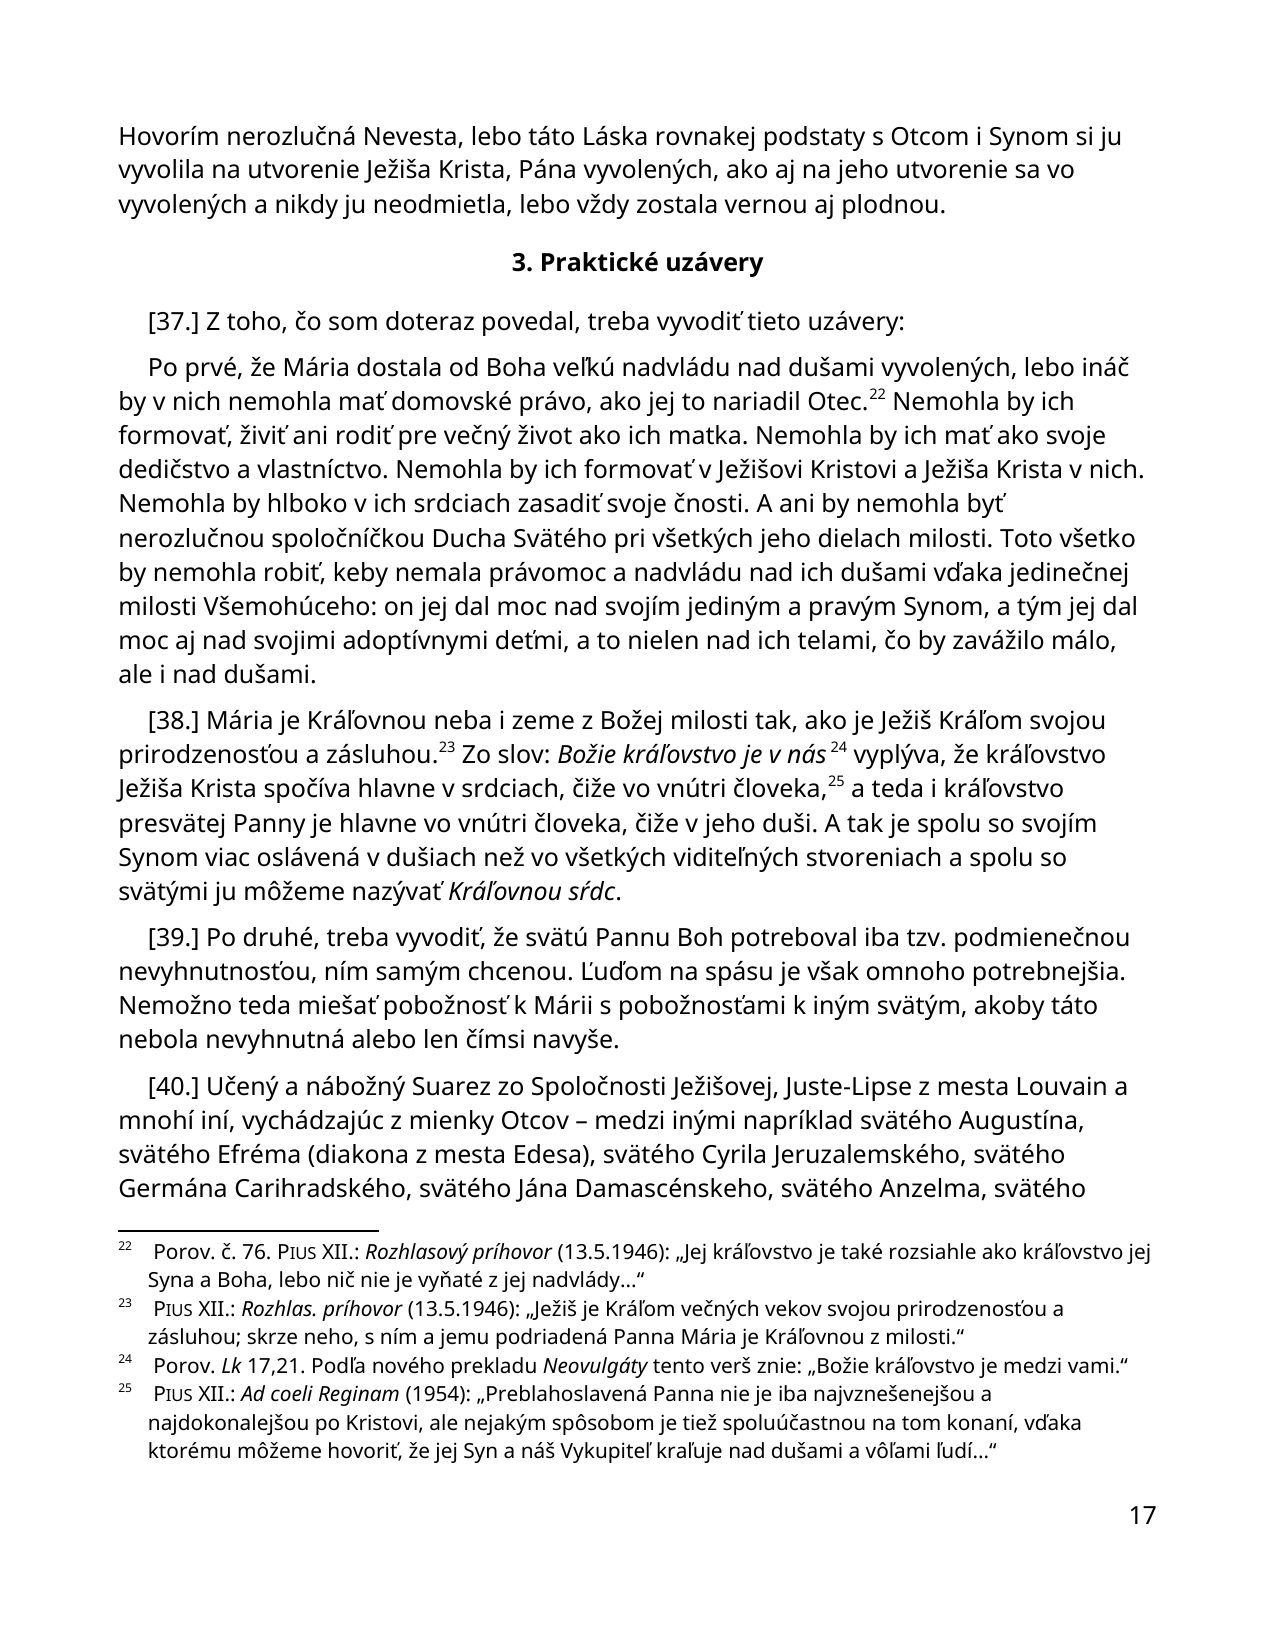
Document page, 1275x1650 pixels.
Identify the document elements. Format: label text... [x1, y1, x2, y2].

text [38.] Mária je Kráľovnou neba i zeme z Božej milosti tak, ako je Ježiš Kráľom svojou prirodzenosťou a zásluhou. Zo slov: Božie kráľovstvo je v nás vyplýva, že kráľovstvo Ježiša Krista spočíva hlavne v srdciach, čiže vo vnútri človeka, a teda i kráľovstvo presvätej Panny je hlavne vo vnútri človeka, čiže v jeho duši. A tak je spolu so svojím Synom viac oslávená v dušiach než vo všetkých viditeľných stvoreniach a spolu so svätými ju môžeme nazývať Kráľovnou sŕdc. [118, 703, 1157, 907]
subtitle 3. Praktické uzávery [118, 245, 1157, 279]
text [118, 1069, 1157, 1205]
text [39.] Po druhé, treba vyvodiť, že svätú Pannu Boh potreboval iba tzv. podmienečnou nevyhnutnosťou, ním samým chcenou. Ľuďom na spásu je však omnoho potrebnejšia. Nemožno teda miešať pobožnosť k Márii s pobožnosťami k iným svätým, akoby táto nebola nevyhnutná alebo len čímsi navyše. [118, 920, 1157, 1056]
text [118, 118, 1157, 220]
text [37.] Z toho, čo som doteraz povedal, treba vyvodiť tieto uzávery: [118, 303, 1157, 337]
text Po prvé, že Mária dostala od Boha veľkú nadvládu nad dušami vyvolených, lebo ináč by v nich nemohla mať domovské právo, ako jej to nariadil Otec. Nemohla by ich formovať, živiť ani rodiť pre večný život ako ich matka. Nemohla by ich mať ako svoje dedičstvo a vlastníctvo. Nemohla by ich formovať v Ježišovi Kristovi a Ježiša Krista v nich. Nemohla by hlboko v ich srdciach zasadiť svoje čnosti. A ani by nemohla byť nerozlučnou spoločníčkou Ducha Svätého pri všetkých jeho dielach milosti. Toto všetko by nemohla robiť, keby nemala právomoc a nadvládu nad ich dušami vďaka jedinečnej milosti Všemohúceho: on jej dal moc nad svojím jediným a pravým Synom, a tým jej dal moc aj nad svojimi adoptívnymi deťmi, a to nielen nad ich telami, čo by zavážilo málo, ale i nad dušami. [118, 350, 1157, 691]
